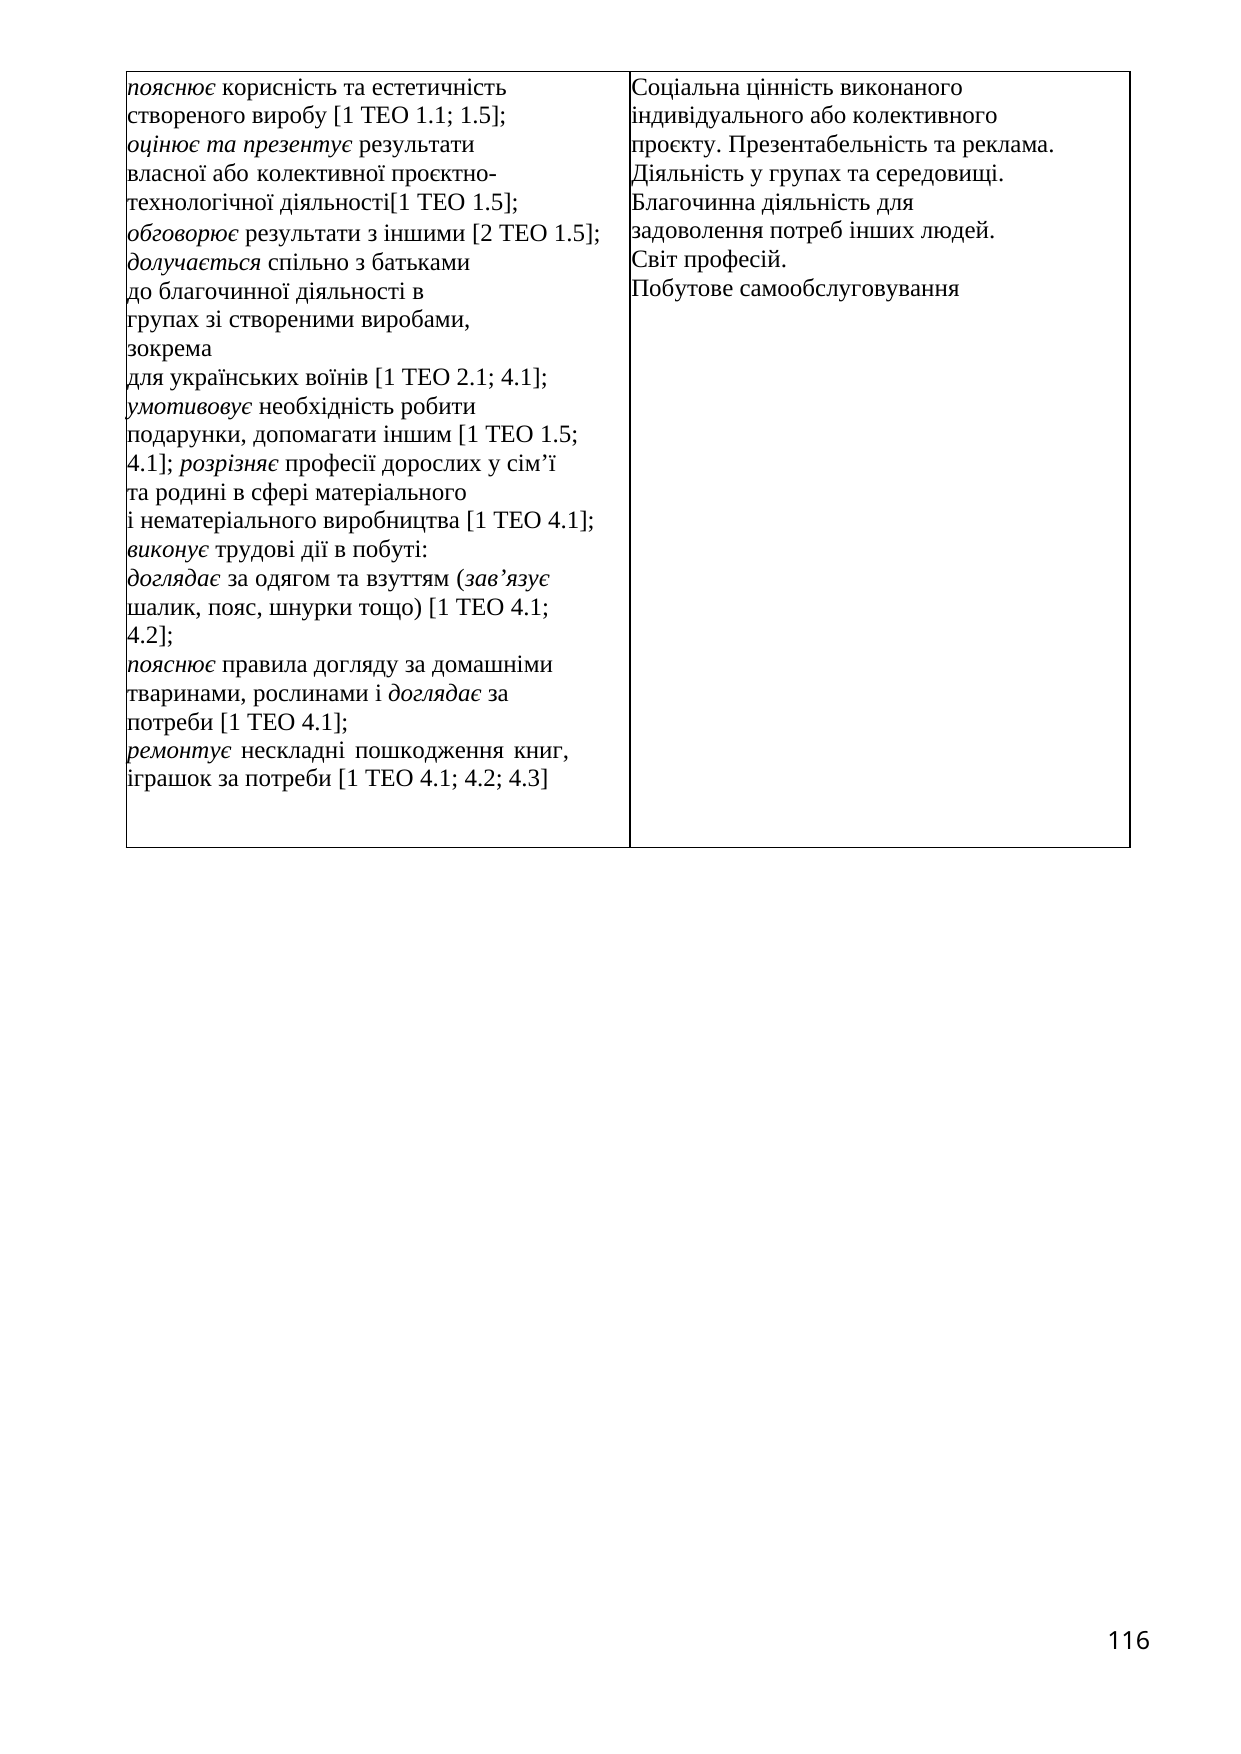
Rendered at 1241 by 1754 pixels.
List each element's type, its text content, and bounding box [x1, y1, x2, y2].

table_cell Соціальна цінність виконаного індивідуального або колективного проєкту. Презентабельність та реклама. Діяльність у групах та середовищі. Благочинна діяльність для задоволення потреб інших людей. Світ професій. Побутове самообслуговування [631, 72, 1129, 847]
table_cell пояснює корисність та естетичність створеного виробу [1 ТЕО 1.1; 1.5]; оцінює та презентує результати власної або колективної проєктно-технологічної діяльності[1 ТЕО 1.5]; обговорює результати з іншими [2 ТЕО 1.5]; долучається спільно з батьками до благочинної діяльності в групах зі створеними виробами, зокрема для українських воїнів [1 ТЕО 2.1; 4.1]; умотивовує необхідність робити подарунки, допомагати іншим [1 ТЕО 1.5; 4.1]; розрізняє професії дорослих у сім’ї та родині в сфері матеріального і нематеріального виробництва [1 ТЕО 4.1]; виконує трудові дії в побуті: доглядає за одягом та взуттям (зав’язує шалик, пояс, шнурки тощо) [1 ТЕО 4.1; 4.2]; пояснює правила догляду за домашніми тваринами, рослинами і доглядає за потреби [1 ТЕО 4.1]; ремонтує нескладні пошкодження книг, іграшок за потреби [1 ТЕО 4.1; 4.2; 4.3] [127, 72, 629, 847]
